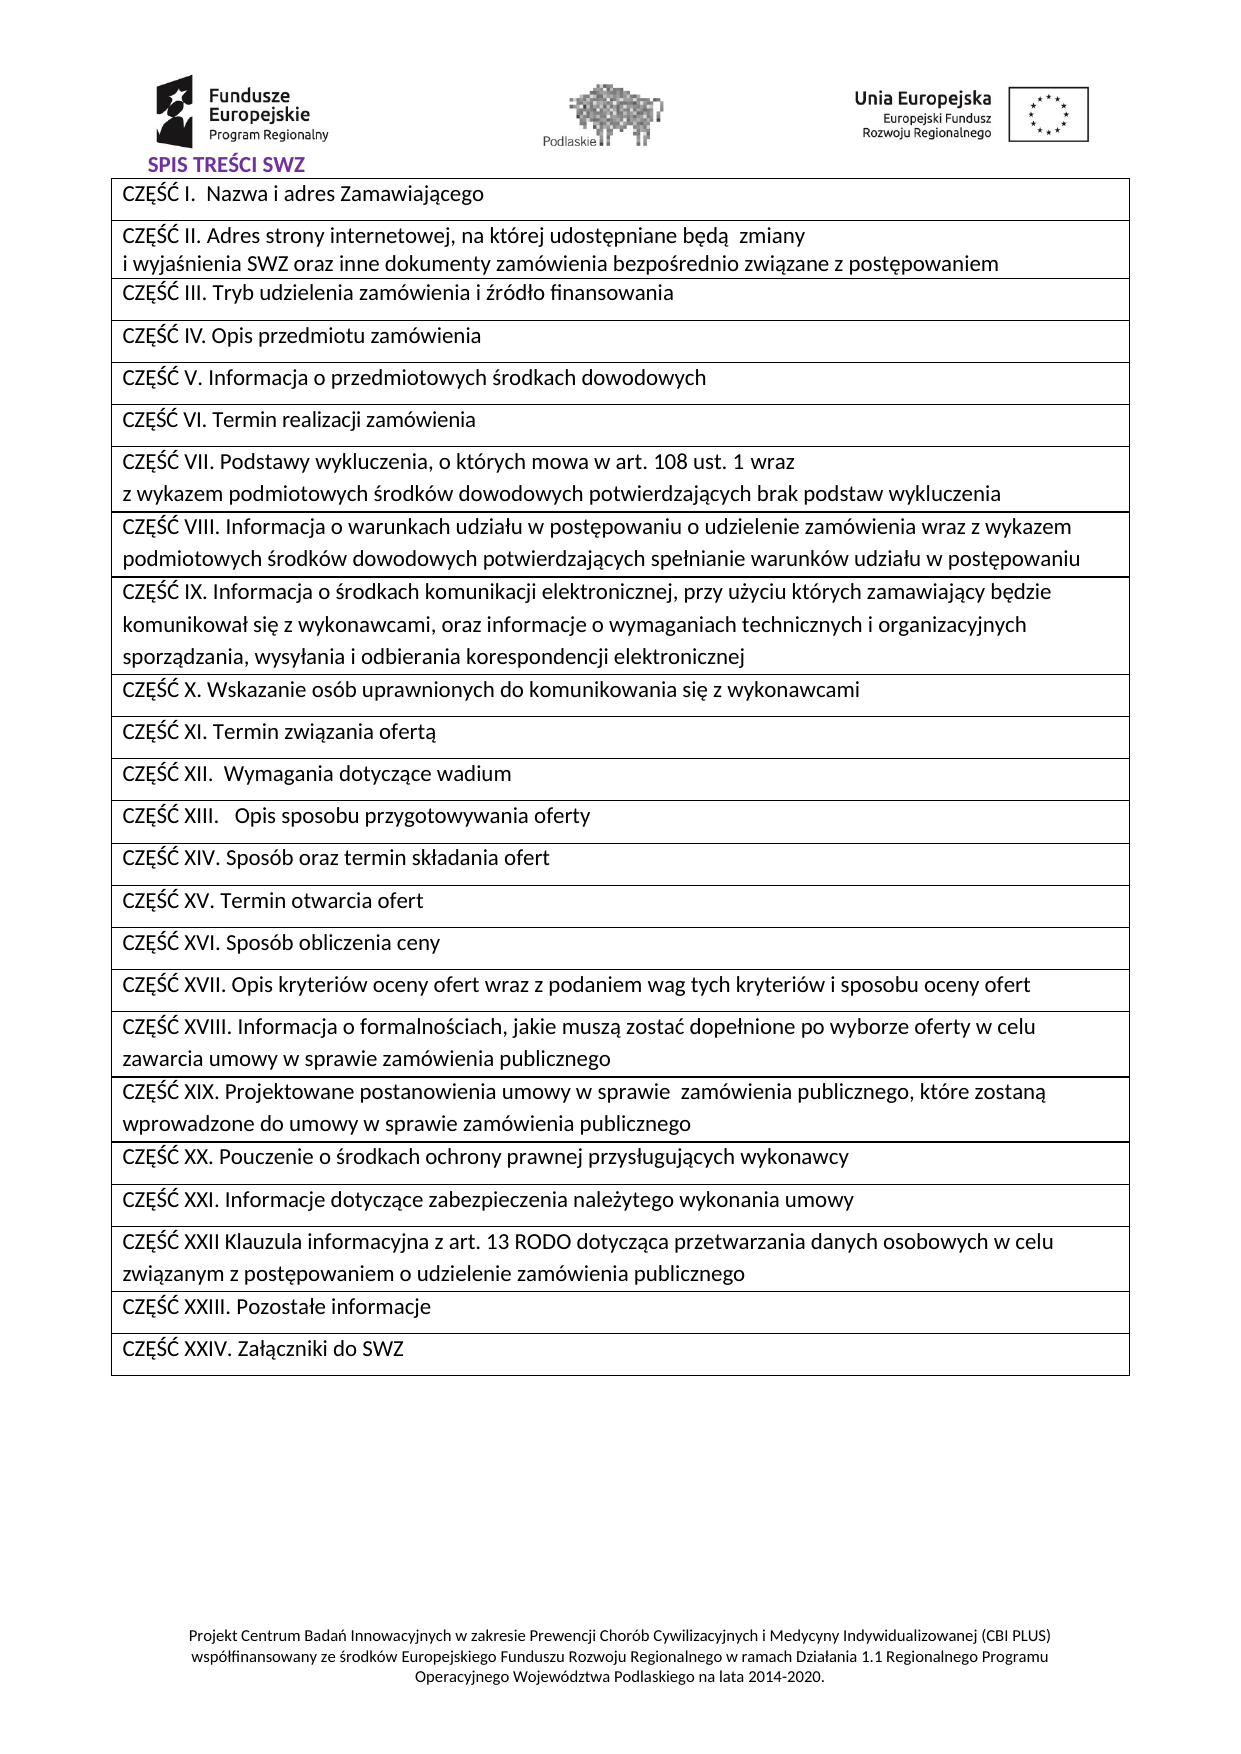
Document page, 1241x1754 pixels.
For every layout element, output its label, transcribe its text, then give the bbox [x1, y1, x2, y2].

subtitle SPIS TREŚCI SWZ [148, 151, 1093, 178]
table_cell CZĘŚĆ XXIII. Pozostałe informacje [112, 1292, 1129, 1333]
table_cell CZĘŚĆ XIV. Sposób oraz termin składania ofert [112, 844, 1129, 885]
table_cell CZĘŚĆ XI. Termin związania ofertą [112, 717, 1129, 758]
table_cell CZĘŚĆ XXI. Informacje dotyczące zabezpieczenia należytego wykonania umowy [112, 1185, 1129, 1226]
table_cell CZĘŚĆ IX. Informacja o środkach komunikacji elektronicznej, przy użyciu których zamawiający będzie komunikował się z wykonawcami, oraz informacje o wymaganiach technicznych i organizacyjnych sporządzania, wysyłania i odbierania korespondencji elektronicznej [112, 578, 1129, 674]
table_cell CZĘŚĆ XVII. Opis kryteriów oceny ofert wraz z podaniem wag tych kryteriów i sposobu oceny ofert [112, 970, 1129, 1011]
table_cell CZĘŚĆ XIII. Opis sposobu przygotowywania oferty [112, 801, 1129, 842]
table_cell CZĘŚĆ III. Tryb udzielenia zamówienia i źródło finansowania [112, 279, 1129, 320]
table_cell CZĘŚĆ X. Wskazanie osób uprawnionych do komunikowania się z wykonawcami [112, 675, 1129, 716]
table_cell CZĘŚĆ XII. Wymagania dotyczące wadium [112, 759, 1129, 800]
table_cell CZĘŚĆ II. Adres strony internetowej, na której udostępniane będą zmiany i wyjaśnienia SWZ oraz inne dokumenty zamówienia bezpośrednio związane z postępowaniem [112, 221, 1129, 277]
table_cell CZĘŚĆ V. Informacja o przedmiotowych środkach dowodowych [112, 363, 1129, 404]
table_cell CZĘŚĆ XXII Klauzula informacyjna z art. 13 RODO dotycząca przetwarzania danych osobowych w celu związanym z postępowaniem o udzielenie zamówienia publicznego [112, 1227, 1129, 1291]
table_cell CZĘŚĆ XX. Pouczenie o środkach ochrony prawnej przysługujących wykonawcy [112, 1143, 1129, 1184]
picture [147, 73, 1093, 151]
table_cell CZĘŚĆ XXIV. Załączniki do SWZ [112, 1334, 1129, 1375]
table_cell CZĘŚĆ XV. Termin otwarcia ofert [112, 886, 1129, 927]
table_cell CZĘŚĆ XIX. Projektowane postanowienia umowy w sprawie zamówienia publicznego, które zostaną wprowadzone do umowy w sprawie zamówienia publicznego [112, 1078, 1129, 1141]
table_cell CZĘŚĆ IV. Opis przedmiotu zamówienia [112, 321, 1129, 362]
table_cell CZĘŚĆ XVIII. Informacja o formalnościach, jakie muszą zostać dopełnione po wyborze oferty w celu zawarcia umowy w sprawie zamówienia publicznego [112, 1012, 1129, 1076]
table_header CZĘŚĆ I. Nazwa i adres Zamawiającego [112, 179, 1129, 220]
table_cell CZĘŚĆ XVI. Sposób obliczenia ceny [112, 928, 1129, 969]
table_cell CZĘŚĆ VI. Termin realizacji zamówienia [112, 405, 1129, 446]
table_cell CZĘŚĆ VII. Podstawy wykluczenia, o których mowa w art. 108 ust. 1 wraz z wykazem podmiotowych środków dowodowych potwierdzających brak podstaw wykluczenia [112, 447, 1129, 511]
table_cell CZĘŚĆ VIII. Informacja o warunkach udziału w postępowaniu o udzielenie zamówienia wraz z wykazem podmiotowych środków dowodowych potwierdzających spełnianie warunków udziału w postępowaniu [112, 513, 1129, 576]
